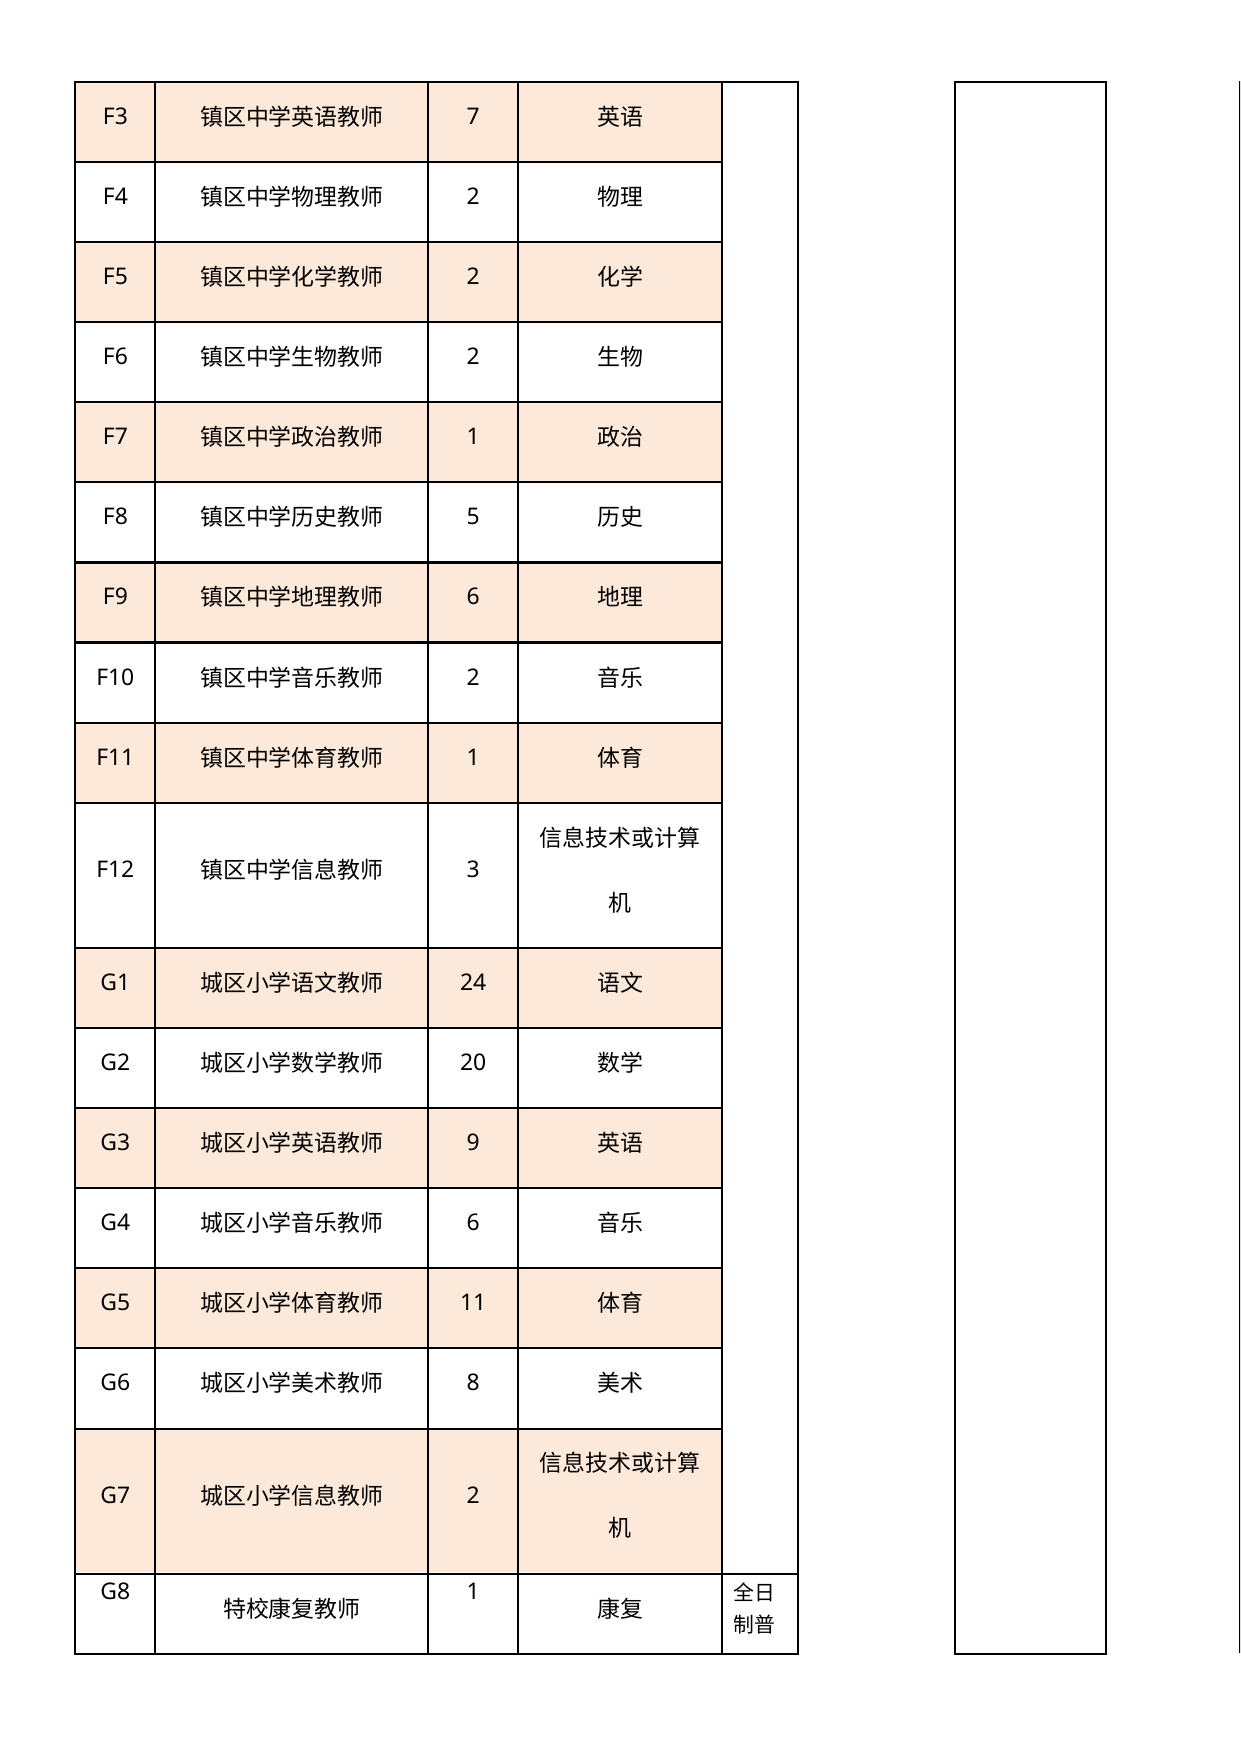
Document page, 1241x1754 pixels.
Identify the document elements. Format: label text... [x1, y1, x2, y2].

table_cell 3 [429, 804, 517, 947]
table_cell F11 [76, 724, 154, 802]
table_cell 镇区中学英语教师 [156, 83, 427, 161]
table_cell 城区小学语文教师 [156, 949, 427, 1027]
table_cell G3 [76, 1109, 154, 1187]
table_cell 2 [429, 644, 517, 722]
table_cell 5 [429, 483, 517, 561]
table_cell 镇区中学生物教师 [156, 323, 427, 401]
table_cell G2 [76, 1029, 154, 1107]
table_cell 镇区中学政治教师 [156, 403, 427, 481]
table_cell 语文 [519, 949, 721, 1027]
table_cell F9 [76, 564, 154, 641]
table_cell F12 [76, 804, 154, 947]
table_cell 镇区中学化学教师 [156, 243, 427, 321]
table_cell 11 [429, 1269, 517, 1347]
table_cell 体育 [519, 724, 721, 802]
table_cell 6 [429, 564, 517, 641]
table_cell 生物 [519, 323, 721, 401]
table_cell 信息技术或计算机 [519, 1430, 721, 1572]
table_cell 镇区中学信息教师 [156, 804, 427, 947]
table_cell 英语 [519, 83, 721, 161]
table_cell 1 [429, 403, 517, 481]
table_cell 1 [429, 1575, 517, 1653]
table_cell 2 [429, 163, 517, 241]
table_cell F7 [76, 403, 154, 481]
table_cell 2 [429, 323, 517, 401]
table_cell 康复 [519, 1575, 721, 1653]
table_cell 政治 [519, 403, 721, 481]
table_cell 城区小学音乐教师 [156, 1189, 427, 1267]
table_cell G4 [76, 1189, 154, 1267]
table_cell G8 [76, 1575, 154, 1653]
table_cell G6 [76, 1349, 154, 1427]
table_cell 英语 [519, 1109, 721, 1187]
table_cell F8 [76, 483, 154, 561]
table_cell 地理 [519, 564, 721, 641]
table_cell 镇区中学历史教师 [156, 483, 427, 561]
table_cell 20 [429, 1029, 517, 1107]
table_cell G1 [76, 949, 154, 1027]
table_cell 24 [429, 949, 517, 1027]
table_cell 物理 [519, 163, 721, 241]
table_cell F3 [76, 83, 154, 161]
table_cell 体育 [519, 1269, 721, 1347]
table_cell 城区小学英语教师 [156, 1109, 427, 1187]
table_cell 镇区中学体育教师 [156, 724, 427, 802]
table_cell 历史 [519, 483, 721, 561]
table_cell 2 [429, 243, 517, 321]
table_cell 7 [429, 83, 517, 161]
table_cell 数学 [519, 1029, 721, 1107]
table_cell F10 [76, 644, 154, 722]
table_cell 信息技术或计算机 [519, 804, 721, 947]
table_cell 美术 [519, 1349, 721, 1427]
table_cell 音乐 [519, 1189, 721, 1267]
table_cell 6 [429, 1189, 517, 1267]
table_cell G7 [76, 1430, 154, 1572]
table_cell 城区小学美术教师 [156, 1349, 427, 1427]
table_cell 镇区中学地理教师 [156, 564, 427, 641]
table_cell F4 [76, 163, 154, 241]
table_cell 化学 [519, 243, 721, 321]
table_cell F5 [76, 243, 154, 321]
table_cell 镇区中学物理教师 [156, 163, 427, 241]
table_cell 镇区中学音乐教师 [156, 644, 427, 722]
table_cell 城区小学数学教师 [156, 1029, 427, 1107]
table_cell 特校康复教师 [156, 1575, 427, 1653]
table_cell 8 [429, 1349, 517, 1427]
table_cell 音乐 [519, 644, 721, 722]
table_cell 城区小学体育教师 [156, 1269, 427, 1347]
table_cell G5 [76, 1269, 154, 1347]
table_cell 2 [429, 1430, 517, 1572]
table_cell 1 [429, 724, 517, 802]
table_cell 城区小学信息教师 [156, 1430, 427, 1572]
table_cell F6 [76, 323, 154, 401]
table_cell 9 [429, 1109, 517, 1187]
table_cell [723, 1575, 797, 1653]
